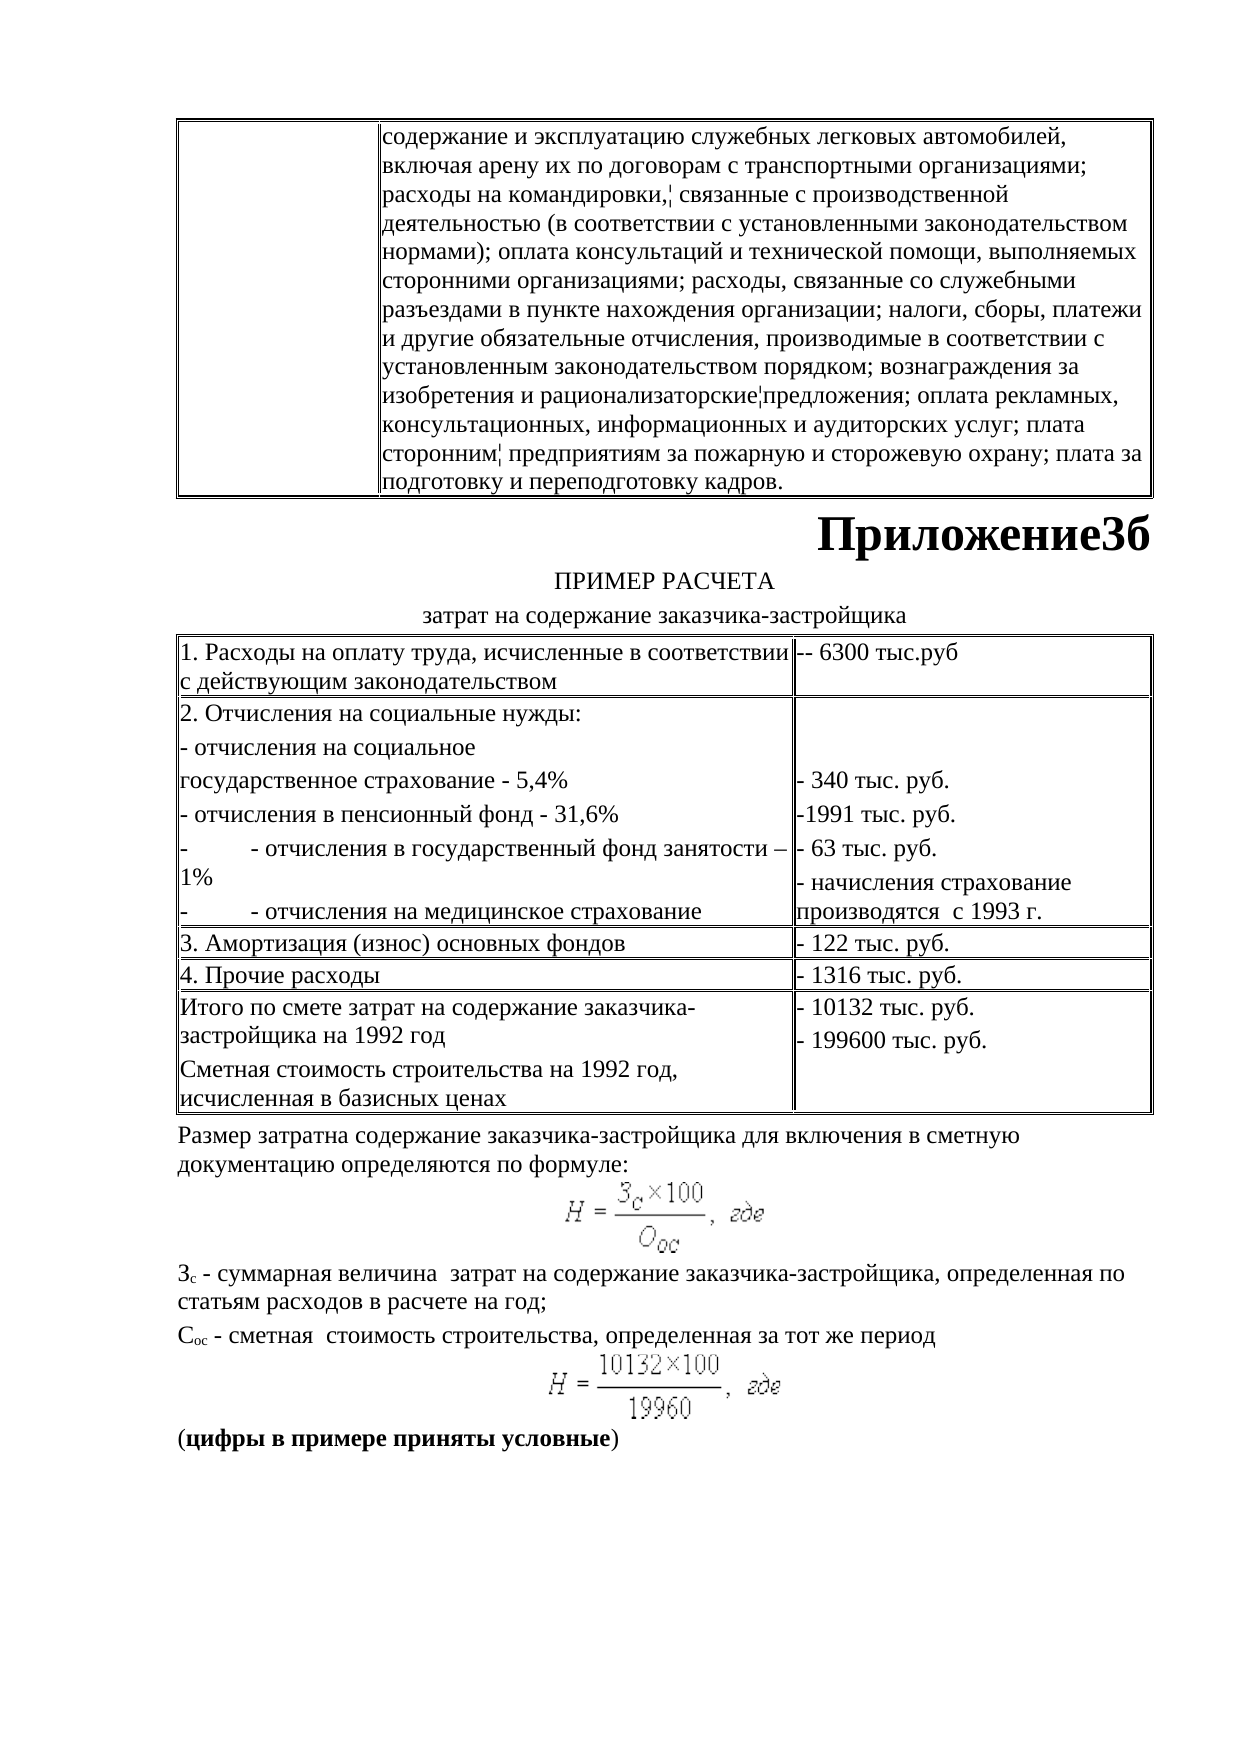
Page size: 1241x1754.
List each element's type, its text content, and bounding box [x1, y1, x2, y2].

table_cell - 122 тыс. руб. [796, 925, 1151, 956]
text Сос - сметная стоимость строительства, определенная за тот же период [177, 1320, 1152, 1349]
picture [548, 1354, 780, 1419]
table_cell Итого по смете затрат на содержание заказчика-застройщика на 1992 год Сметная стоимость строительства на 1992 год, исчисленная в базисных ценах [179, 989, 794, 1112]
text Размер затратна содержание заказчика-застройщика для включения в сметную документацию определяются по формуле: [177, 1120, 1152, 1178]
table_cell 2. Отчисления на социальные нужды: - отчисления на социальное государственное страхование - 5,4% - отчисления в пенсионный фонд - 31,6% - - отчисления в государственный фонд занятости – 1% - - отчисления на медицинское страхование [179, 695, 792, 924]
table_cell - 340 тыс. руб. -1991 тыс. руб. - 63 тыс. руб. - начисления страхование производятся с 1993 г. [796, 695, 1151, 924]
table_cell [380, 122, 1150, 495]
table_cell - 10132 тыс. руб. - 199600 тыс. руб. [794, 989, 1151, 1112]
table_cell - 1316 тыс. руб. [796, 956, 1151, 988]
table_header -- 6300 тыс.руб [794, 637, 1150, 694]
text ПРИМЕР РАСЧЕТА [177, 566, 1152, 595]
text Приложение3б [177, 503, 1152, 561]
text затрат на содержание заказчика-застройщика [177, 600, 1152, 629]
table_cell 3. Амортизация (износ) основных фондов [179, 925, 792, 956]
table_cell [179, 122, 379, 495]
table_cell 4. Прочие расходы [179, 956, 792, 988]
picture [565, 1182, 764, 1253]
table_header 1. Расходы на оплату труда, исчисленные в соответствии с действующим законодательством [177, 635, 794, 694]
text Зс - суммарная величина затрат на содержание заказчика-застройщика, определенная по статьям расходов в расчете на год; [177, 1258, 1152, 1315]
text (цифры в примере приняты условные) [177, 1423, 1152, 1452]
